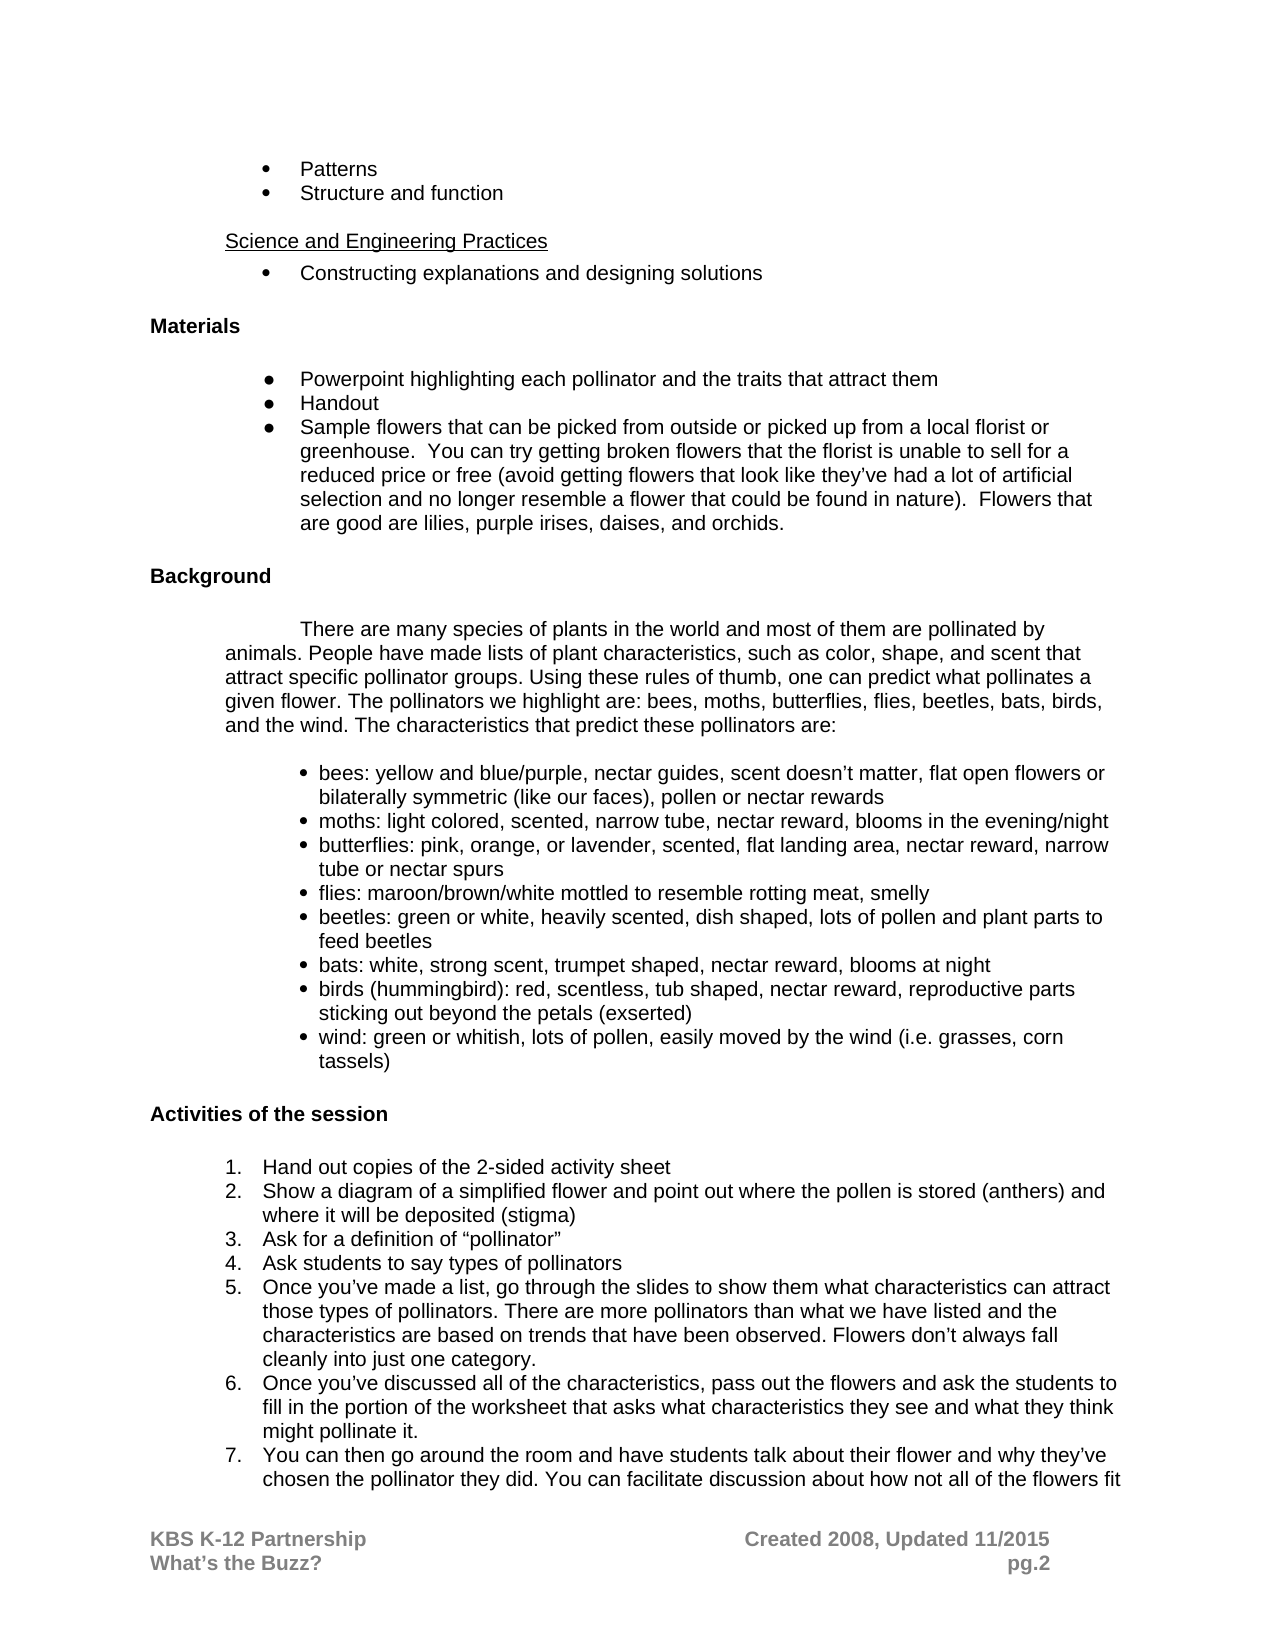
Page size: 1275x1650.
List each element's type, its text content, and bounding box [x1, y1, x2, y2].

list Structure and function [262, 181, 1125, 205]
list beetles: green or white, heavily scented, dish shaped, lots of pollen and plant parts to feed beetles [300, 905, 1125, 953]
text Science and Engineering Practices [225, 229, 1125, 253]
list Ask for a definition of “pollinator” [225, 1227, 1125, 1251]
list Handout [263, 391, 1125, 415]
list Hand out copies of the 2-sided activity sheet [225, 1155, 1125, 1179]
list Patterns [262, 157, 1125, 181]
list Constructing explanations and designing solutions [262, 260, 1125, 284]
list bats: white, strong scent, trumpet shaped, nectar reward, blooms at night [300, 953, 1125, 977]
list Powerpoint highlighting each pollinator and the traits that attract them [263, 367, 1125, 391]
list Once you’ve made a list, go through the slides to show them what characteristics can attract those types of pollinators. There are more pollinators than what we have listed and the characteristics are based on trends that have been observed. Flowers don’t always fall cleanly into just one category. [225, 1275, 1125, 1371]
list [225, 1443, 1125, 1491]
list wind: green or whitish, lots of pollen, easily moved by the wind (i.e. grasses, corn tassels) [300, 1025, 1125, 1073]
list Once you’ve discussed all of the characteristics, pass out the flowers and ask the students to fill in the portion of the worksheet that asks what characteristics they see and what they think might pollinate it. [225, 1371, 1125, 1443]
text Materials [150, 314, 1125, 338]
list Ask students to say types of pollinators [225, 1251, 1125, 1275]
list bees: yellow and blue/purple, nectar guides, scent doesn’t matter, flat open flowers or bilaterally symmetric (like our faces), pollen or nectar rewards [300, 761, 1125, 808]
list moths: light colored, scented, narrow tube, nectar reward, blooms in the evening/night [300, 808, 1125, 833]
list butterflies: pink, orange, or lavender, scented, flat landing area, nectar reward, narrow tube or nectar spurs [300, 833, 1125, 881]
subtitle Activities of the session [150, 1102, 1125, 1126]
text There are many species of plants in the world and most of them are pollinated by animals. People have made lists of plant characteristics, such as color, shape, and scent that attract specific pollinator groups. Using these rules of thumb, one can predict what pollinates a given flower. The pollinators we highlight are: bees, moths, butterflies, flies, beetles, bats, birds, and the wind. The characteristics that predict these pollinators are: [225, 617, 1125, 737]
list flies: maroon/brown/white mottled to resemble rotting meat, smelly [300, 881, 1125, 905]
list birds (hummingbird): red, scentless, tub shaped, nectar reward, reproductive parts sticking out beyond the petals (exserted) [300, 977, 1125, 1025]
list Show a diagram of a simplified flower and point out where the pollen is stored (anthers) and where it will be deposited (stigma) [225, 1179, 1125, 1227]
list Sample flowers that can be picked from outside or picked up from a local florist or greenhouse. You can try getting broken flowers that the florist is unable to sell for a reduced price or free (avoid getting flowers that look like they’ve had a lot of artificial selection and no longer resemble a flower that could be found in nature). Flowers that are good are lilies, purple irises, daises, and orchids. [263, 415, 1125, 534]
text Background [150, 564, 1125, 588]
